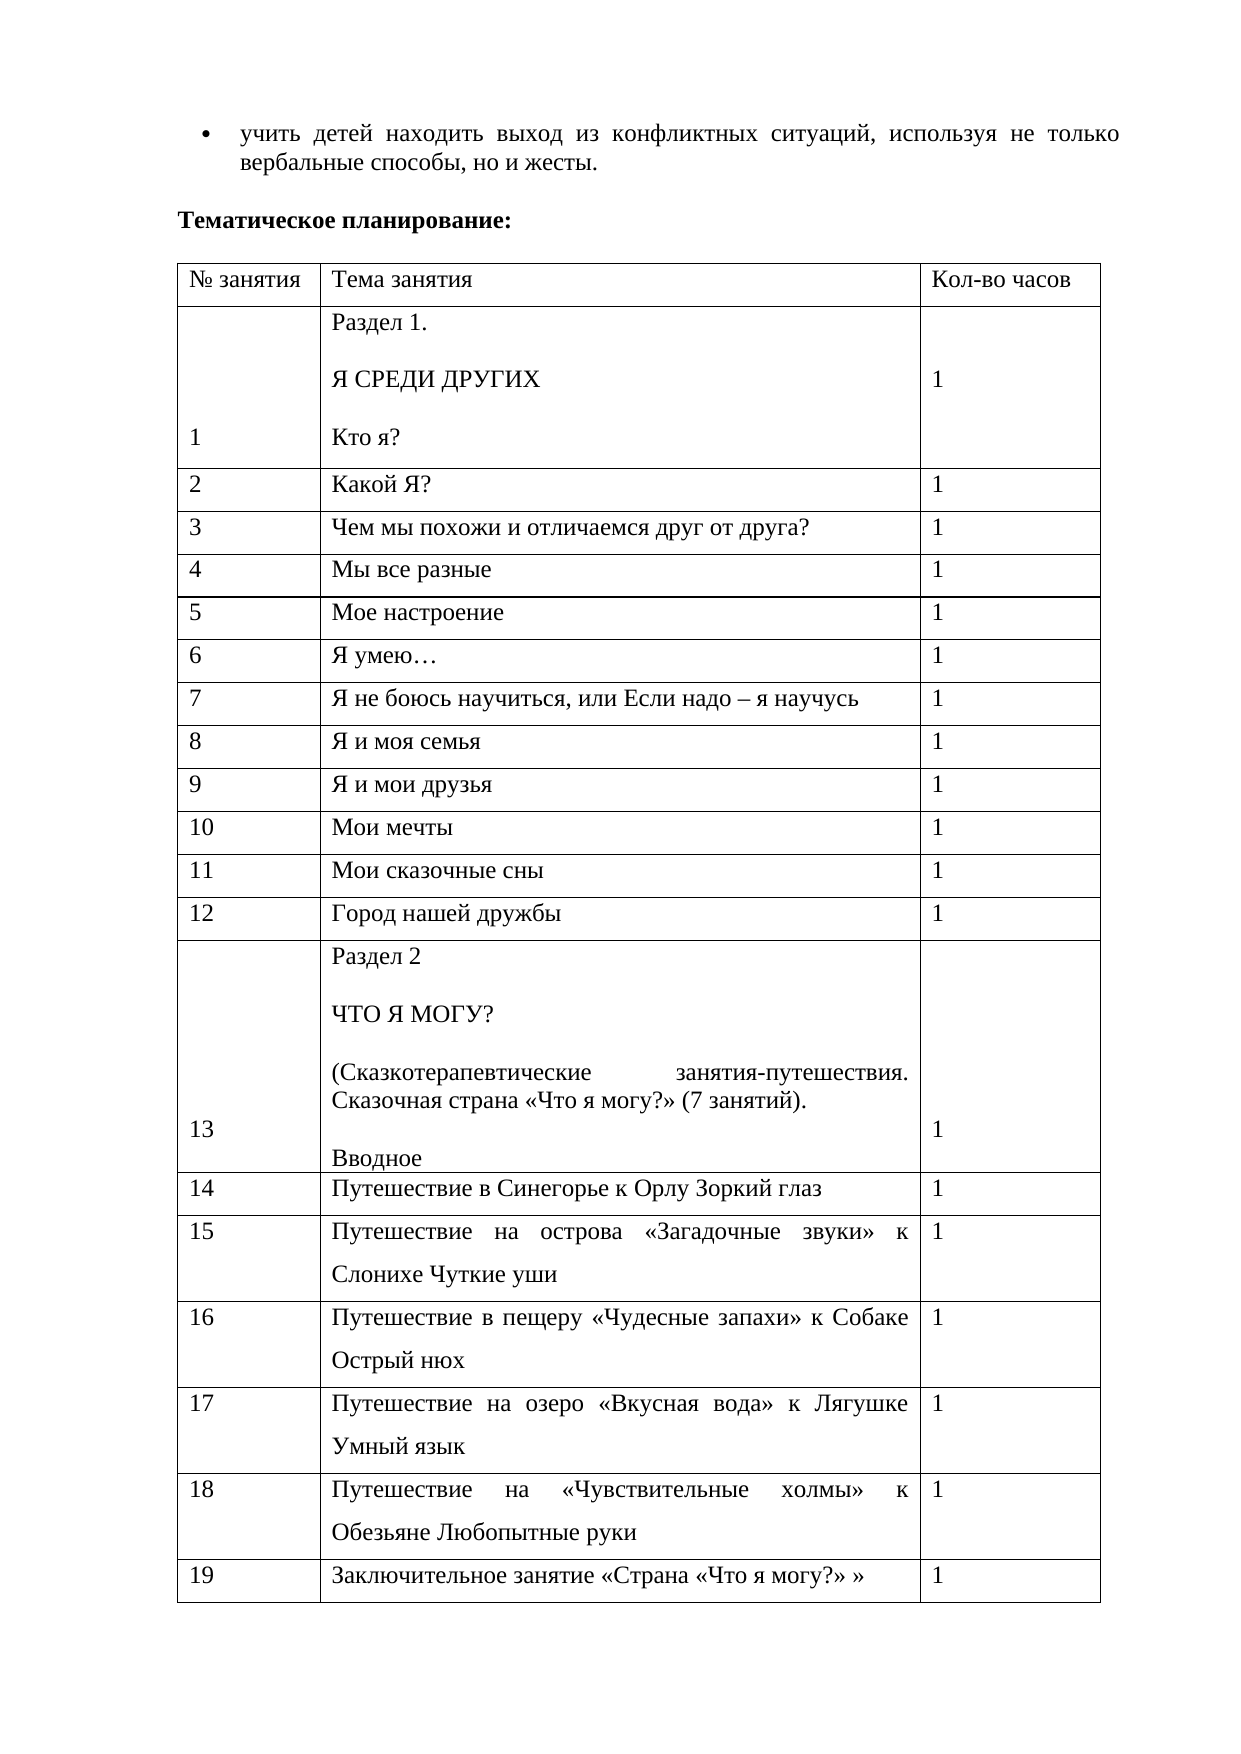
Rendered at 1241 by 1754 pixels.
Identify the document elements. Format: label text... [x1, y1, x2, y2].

table_cell 1 [921, 769, 1100, 811]
table_cell 7 [178, 683, 320, 725]
table_cell Город нашей дружбы [321, 898, 920, 940]
table_cell Я и мои друзья [321, 769, 920, 811]
table_cell 1 [921, 1474, 1100, 1559]
table_header Кол-во часов [921, 264, 1100, 306]
table_cell 14 [178, 1173, 320, 1215]
table_cell 6 [178, 640, 320, 682]
table_cell Чем мы похожи и отличаемся друг от друга? [321, 512, 920, 553]
table_cell 1 [178, 307, 320, 468]
table_cell 1 [921, 307, 1100, 468]
table_cell 1 [921, 1388, 1100, 1473]
table_cell Я не боюсь научиться, или Если надо – я научусь [321, 683, 920, 725]
table_cell 10 [178, 812, 320, 854]
table_cell 1 [921, 683, 1100, 725]
table_cell 1 [921, 855, 1100, 897]
table_cell 15 [178, 1216, 320, 1301]
text Тематическое планирование: [177, 205, 1120, 233]
table_header № занятия [178, 264, 320, 306]
table_cell Путешествие в пещеру «Чудесные запахи» к Собаке Острый нюх [321, 1302, 920, 1387]
table_cell 1 [921, 469, 1100, 511]
table_cell Я и моя семья [321, 726, 920, 768]
table_cell Путешествие в Синегорье к Орлу Зоркий глаз [321, 1173, 920, 1215]
table_cell 3 [178, 512, 320, 553]
list учить детей находить выход из конфликтных ситуаций, используя не только вербальные способы, но и жесты. [202, 118, 1120, 176]
table_header Тема занятия [321, 264, 920, 306]
table_cell 9 [178, 769, 320, 811]
table_cell 1 [921, 555, 1100, 596]
table_cell 1 [921, 812, 1100, 854]
table_cell 1 [921, 1302, 1100, 1387]
table_cell Путешествие на «Чувствительные холмы» к Обезьяне Любопытные руки [321, 1474, 920, 1559]
table_cell 1 [921, 512, 1100, 553]
table_cell 17 [178, 1388, 320, 1473]
table_cell 13 [178, 941, 320, 1172]
table_cell Мои сказочные сны [321, 855, 920, 897]
table_cell Раздел 2 ЧТО Я МОГУ? (Сказкотерапевтические занятия-путешествия. Сказочная страна «Что я могу?» (7 занятий). Вводное [321, 941, 920, 1172]
table_cell Мое настроение [321, 598, 920, 639]
table_cell Путешествие на острова «Загадочные звуки» к Слонихе Чуткие уши [321, 1216, 920, 1301]
table_cell Какой Я? [321, 469, 920, 511]
table_cell 1 [921, 640, 1100, 682]
table_cell 8 [178, 726, 320, 768]
table_cell 1 [921, 1560, 1100, 1602]
table_cell 2 [178, 469, 320, 511]
table_cell Мы все разные [321, 555, 920, 596]
table_cell 4 [178, 555, 320, 596]
table_cell 1 [921, 898, 1100, 940]
table_cell 1 [921, 726, 1100, 768]
table_cell 12 [178, 898, 320, 940]
table_cell Заключительное занятие «Страна «Что я могу?» » [321, 1560, 920, 1602]
table_cell 1 [921, 1173, 1100, 1215]
table_cell 1 [921, 1216, 1100, 1301]
table_cell Мои мечты [321, 812, 920, 854]
table_cell 11 [178, 855, 320, 897]
table_cell 19 [178, 1560, 320, 1602]
table_cell 16 [178, 1302, 320, 1387]
table_cell Раздел 1. Я СРЕДИ ДРУГИХ Кто я? [321, 307, 920, 468]
table_cell Я умею… [321, 640, 920, 682]
table_cell Путешествие на озеро «Вкусная вода» к Лягушке Умный язык [321, 1388, 920, 1473]
table_cell 1 [921, 941, 1100, 1172]
table_cell 18 [178, 1474, 320, 1559]
table_cell 5 [178, 598, 320, 639]
table_cell 1 [921, 598, 1100, 639]
